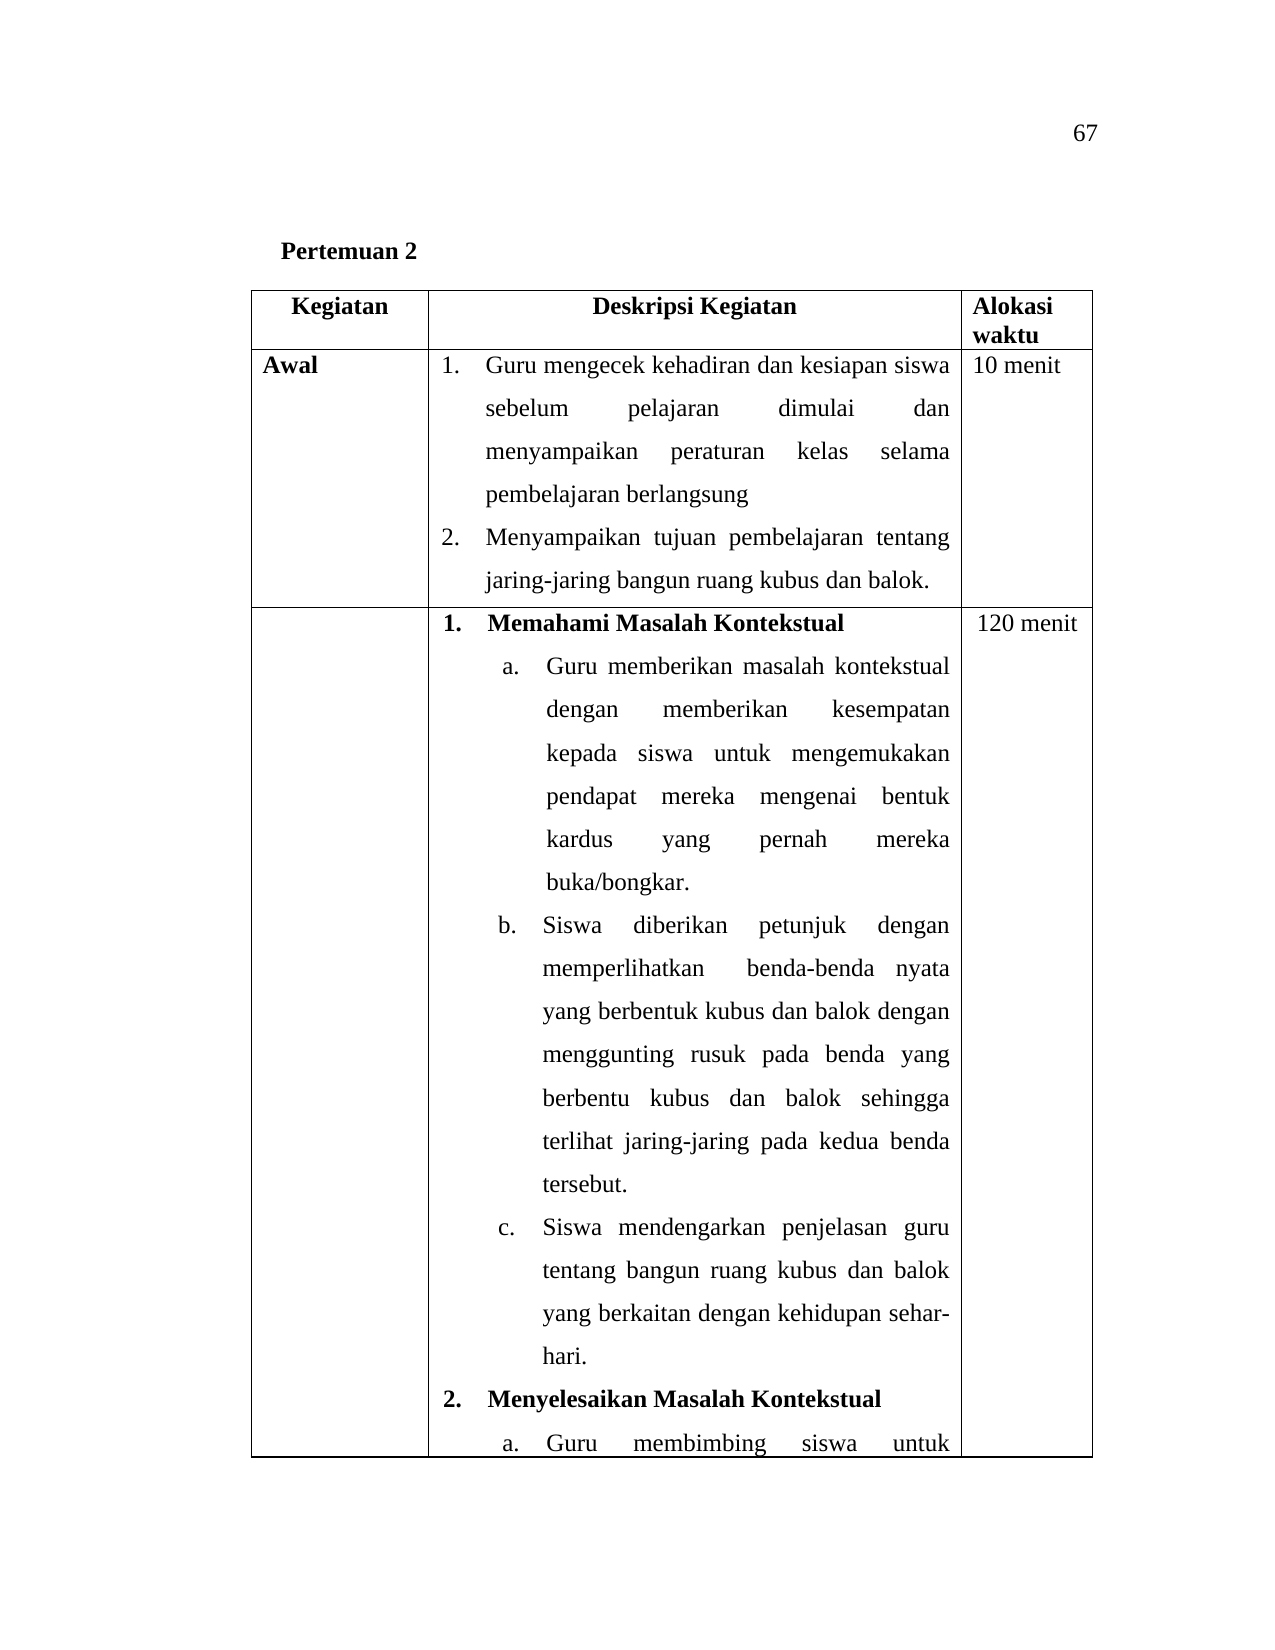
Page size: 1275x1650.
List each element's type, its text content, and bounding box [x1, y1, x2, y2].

text Pertemuan 2 [281, 236, 1098, 265]
table_cell [252, 608, 428, 1456]
table_cell Guru mengecek kehadiran dan kesiapan siswa sebelum pelajaran dimulai dan menyampaikan peraturan kelas selama pembelajaran berlangsung Menyampaikan tujuan pembelajaran tentang jaring-jaring bangun ruang kubus dan balok. [429, 350, 961, 607]
table_header Alokasi waktu [962, 291, 1092, 349]
table_cell Awal [252, 350, 428, 607]
table_header Deskripsi Kegiatan [429, 291, 961, 349]
table_header Kegiatan [252, 291, 428, 349]
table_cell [429, 608, 961, 1456]
table_cell 120 menit [962, 608, 1092, 1456]
table_cell 10 menit [962, 350, 1092, 607]
